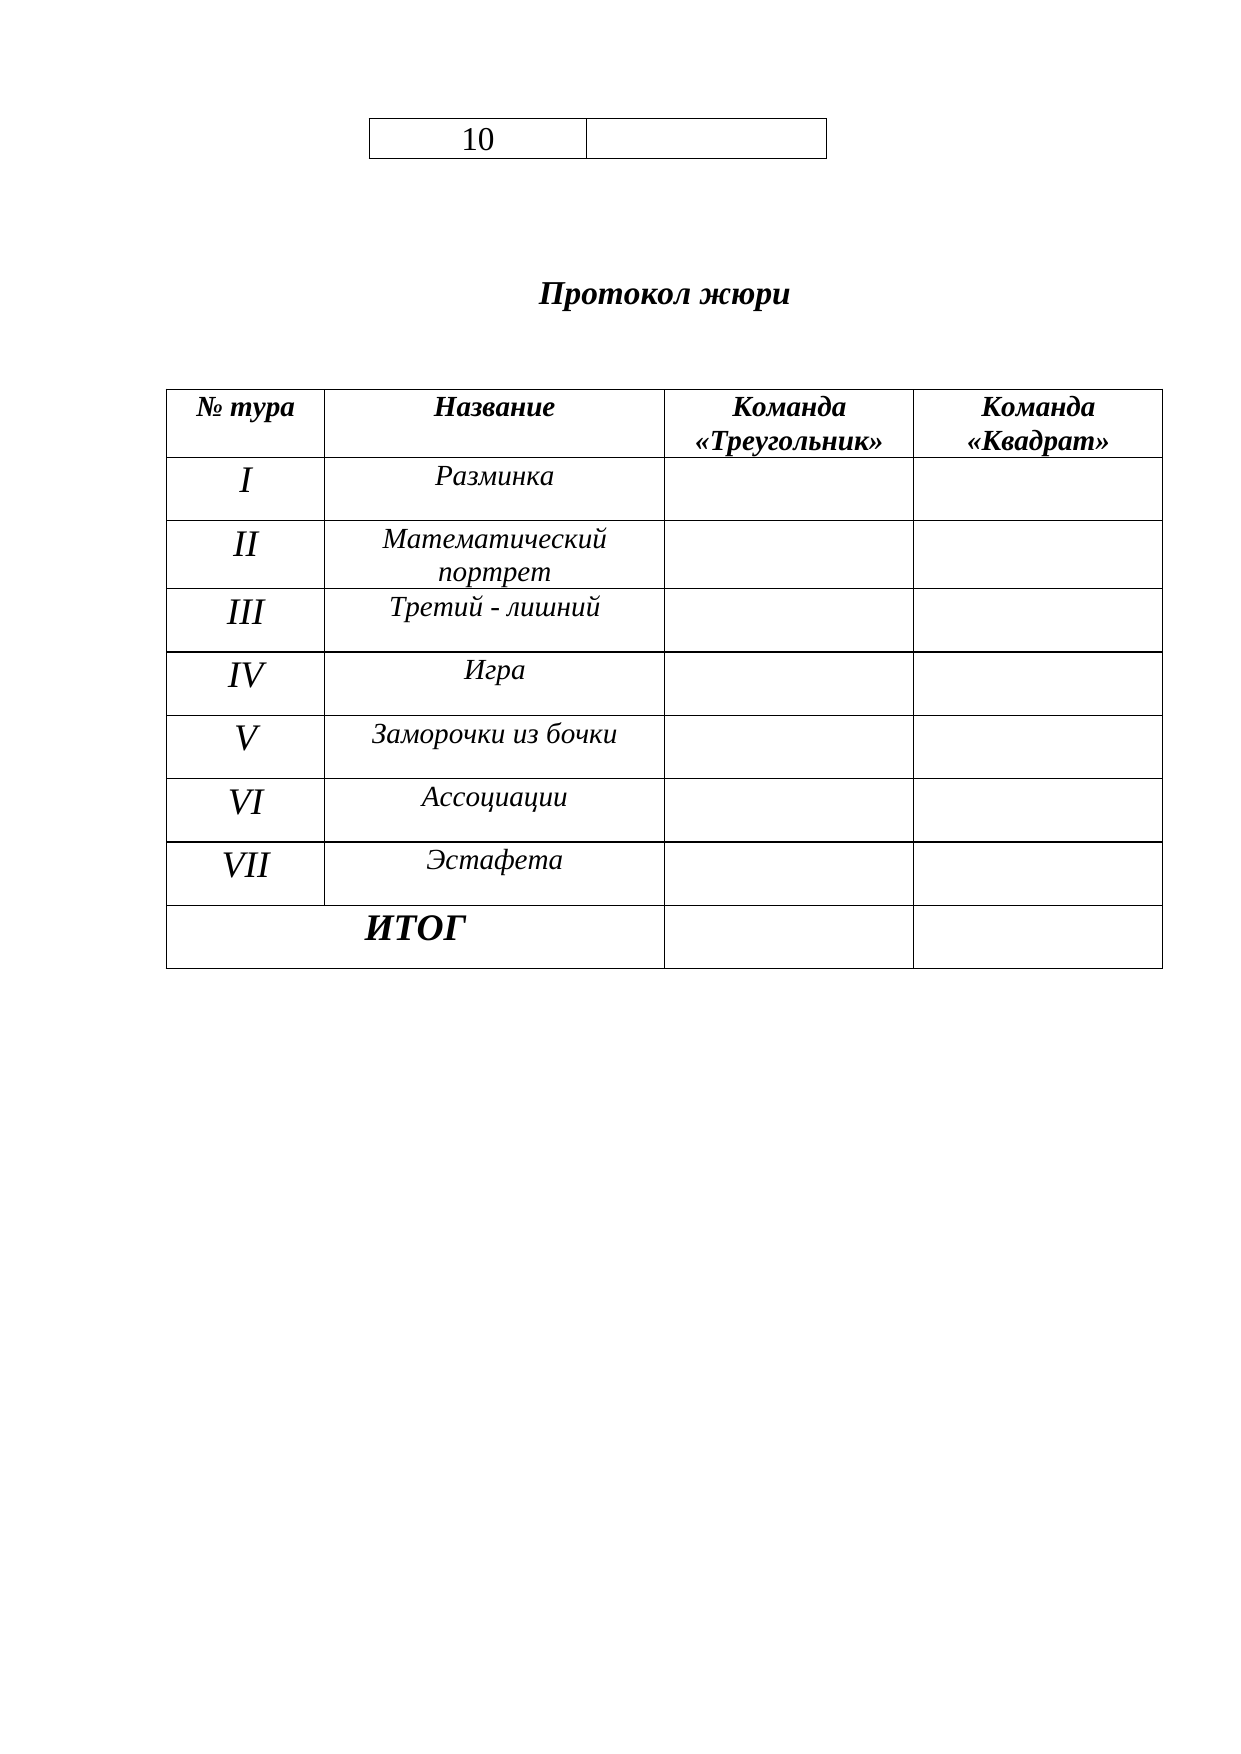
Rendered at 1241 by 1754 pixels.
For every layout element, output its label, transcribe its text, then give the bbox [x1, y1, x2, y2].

table_cell [914, 779, 1162, 841]
table_cell [914, 906, 1162, 968]
table_cell 10 [370, 119, 586, 157]
table_cell ИТОГ [167, 906, 664, 968]
table_cell Ассоциации [325, 779, 664, 841]
table_cell [914, 843, 1162, 905]
table_cell [665, 906, 913, 968]
text Протокол жюри [177, 273, 1152, 312]
table_cell [665, 521, 913, 588]
table_cell Разминка [325, 458, 664, 520]
table_cell [587, 119, 826, 157]
table_cell [914, 589, 1162, 651]
table_cell Эстафета [325, 843, 664, 905]
table_header Название [325, 390, 664, 457]
table_cell V [167, 716, 324, 778]
table_cell III [167, 589, 324, 651]
table_cell [665, 653, 913, 715]
table_cell IV [167, 653, 324, 715]
table_cell Математический портрет [325, 521, 664, 588]
table_cell I [167, 458, 324, 520]
table_header № тура [167, 390, 324, 457]
table_header Команда «Квадрат» [914, 390, 1162, 457]
table_cell [665, 716, 913, 778]
table_cell [914, 716, 1162, 778]
table_header Команда «Треугольник» [665, 390, 913, 457]
table_cell [914, 521, 1162, 588]
table_cell VI [167, 779, 324, 841]
table_cell [665, 779, 913, 841]
table_cell [665, 589, 913, 651]
table_cell Третий - лишний [325, 589, 664, 651]
table_cell [665, 843, 913, 905]
table_cell [665, 458, 913, 520]
table_cell Игра [325, 653, 664, 715]
table_cell [914, 653, 1162, 715]
table_cell II [167, 521, 324, 588]
table_cell [914, 458, 1162, 520]
table_cell Заморочки из бочки [325, 716, 664, 778]
table_cell VII [167, 843, 324, 905]
